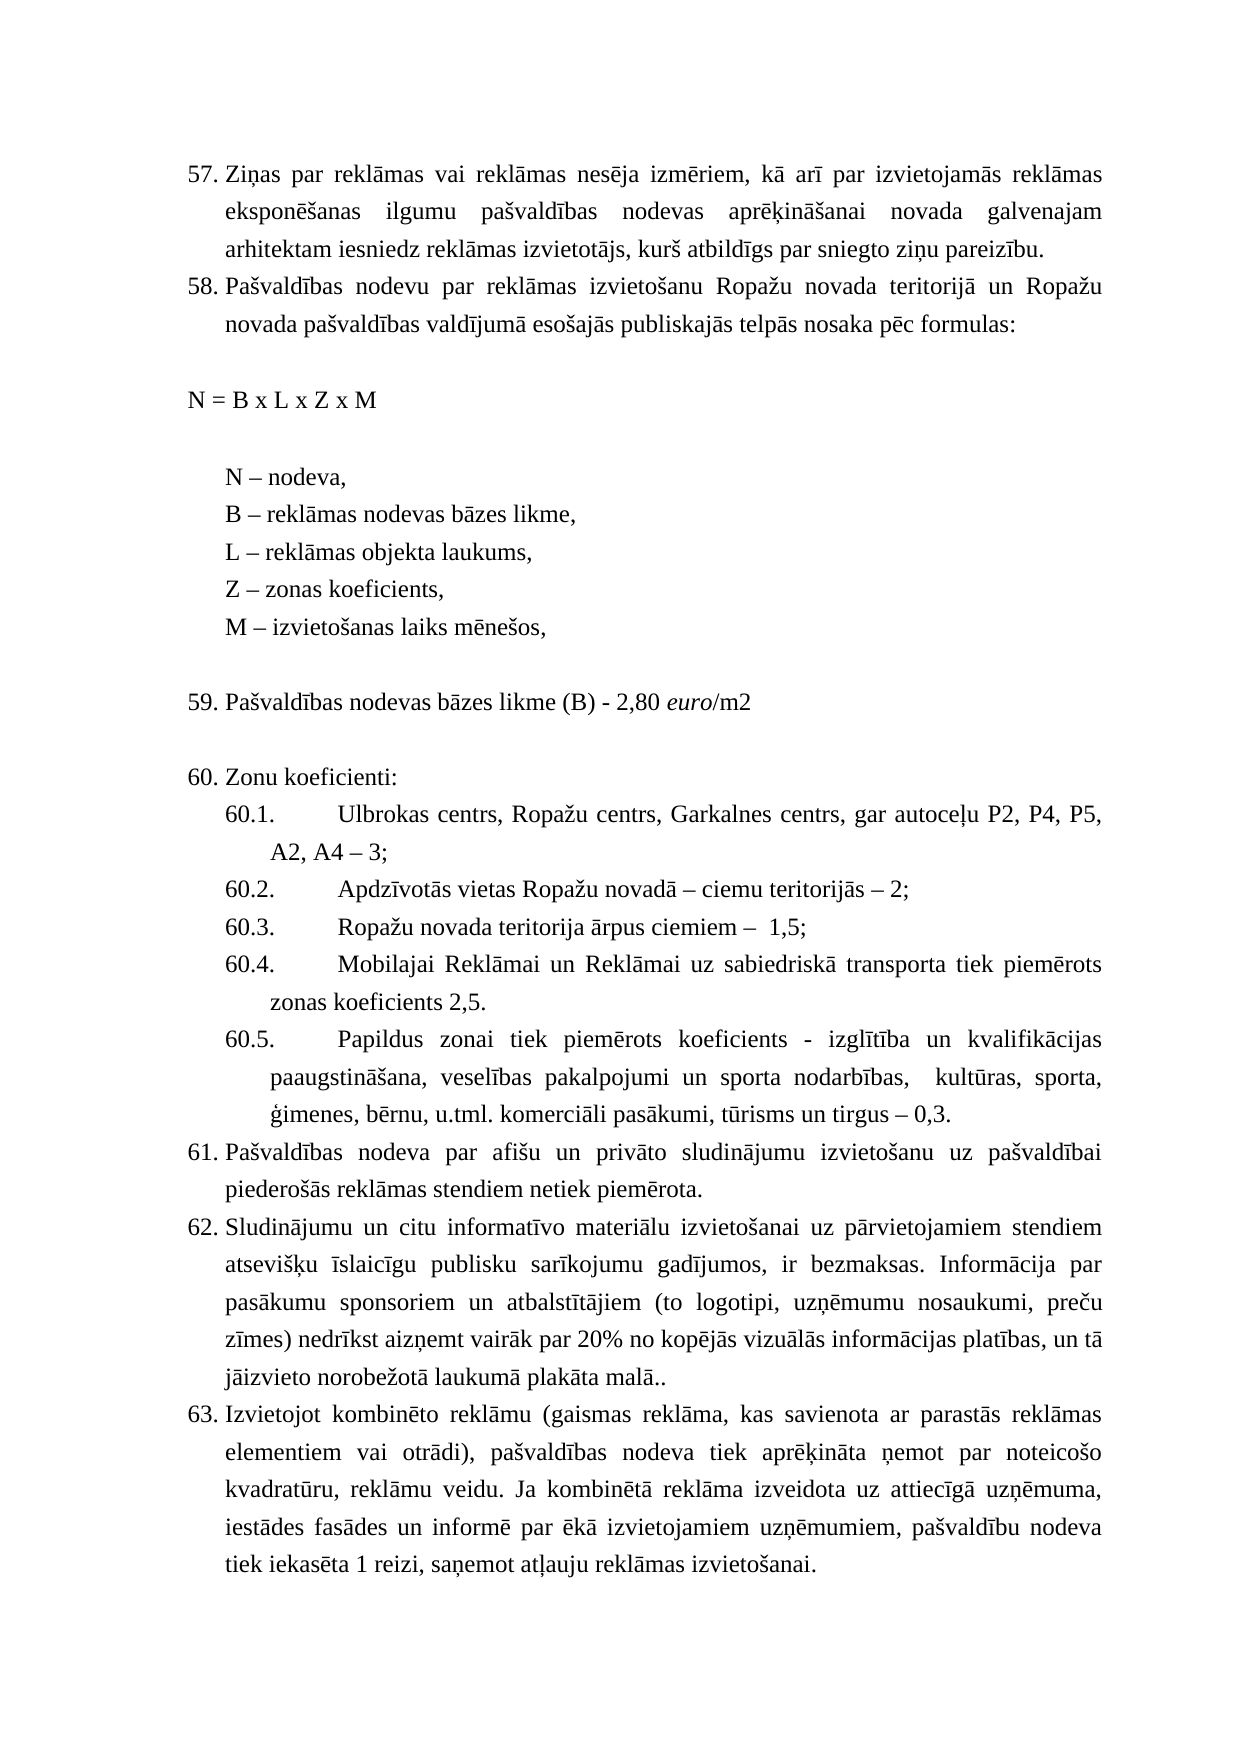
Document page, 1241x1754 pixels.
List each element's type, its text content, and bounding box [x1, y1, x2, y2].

list N – nodeva, [225, 453, 1103, 491]
list Ulbrokas centrs, Ropažu centrs, Garkalnes centrs, gar autoceļu P2, P4, P5, A2, A4 – 3; [225, 791, 1103, 866]
list Z – zonas koeficients, [225, 566, 1103, 603]
list Izvietojot kombinēto reklāmu (gaismas reklāma, kas savienota ar parastās reklāmas elementiem vai otrādi), pašvaldības nodeva tiek aprēķināta ņemot par noteicošo kvadratūru, reklāmu veidu. Ja kombinētā reklāma izveidota uz attiecīgā uzņēmuma, iestādes fasādes un informē par ēkā izvietojamiem uzņēmumiem, pašvaldību nodeva tiek iekasēta 1 reizi, saņemot atļauju reklāmas izvietošanai. [187, 1391, 1103, 1578]
list M – izvietošanas laiks mēnešos, [225, 603, 1103, 641]
list B – reklāmas nodevas bāzes likme, [225, 491, 1103, 528]
list Apdzīvotās vietas Ropažu novadā – ciemu teritorijās – 2; [225, 866, 1103, 903]
list Zonu koeficienti: [187, 753, 1103, 791]
list Ropažu novada teritorija ārpus ciemiem – 1,5; [225, 903, 1103, 941]
list Sludinājumu un citu informatīvo materiālu izvietošanai uz pārvietojamiem stendiem atsevišķu īslaicīgu publisku sarīkojumu gadījumos, ir bezmaksas. Informācija par pasākumu sponsoriem un atbalstītājiem (to logotipi, uzņēmumu nosaukumi, preču zīmes) nedrīkst aizņemt vairāk par 20% no kopējās vizuālās informācijas platības, un tā jāizvieto norobežotā laukumā plakāta malā.. [187, 1203, 1103, 1391]
list Pašvaldības nodevu par reklāmas izvietošanu Ropažu novada teritorijā un Ropažu novada pašvaldības valdījumā esošajās publiskajās telpās nosaka pēc formulas: [187, 262, 1103, 337]
list L – reklāmas objekta laukums, [225, 528, 1103, 566]
list Pašvaldības nodevas bāzes likme (B) - 2,80 euro/m2 [187, 678, 1103, 716]
list Pašvaldības nodeva par afišu un privāto sludinājumu izvietošanu uz pašvaldībai piederošās reklāmas stendiem netiek piemērota. [187, 1128, 1103, 1203]
list Ziņas par reklāmas vai reklāmas nesēja izmēriem, kā arī par izvietojamās reklāmas eksponēšanas ilgumu pašvaldības nodevas aprēķināšanai novada galvenajam arhitektam iesniedz reklāmas izvietotājs, kurš atbildīgs par sniegto ziņu pareizību. [187, 150, 1103, 262]
list Papildus zonai tiek piemērots koeficients - izglītība un kvalifikācijas paaugstināšana, veselības pakalpojumi un sporta nodarbības, kultūras, sporta, ģimenes, bērnu, u.tml. komerciāli pasākumi, tūrisms un tirgus – 0,3. [225, 1016, 1103, 1128]
list Mobilajai Reklāmai un Reklāmai uz sabiedriskā transporta tiek piemērots zonas koeficients 2,5. [225, 941, 1103, 1016]
text N = B x L x Z x M [187, 377, 1103, 414]
